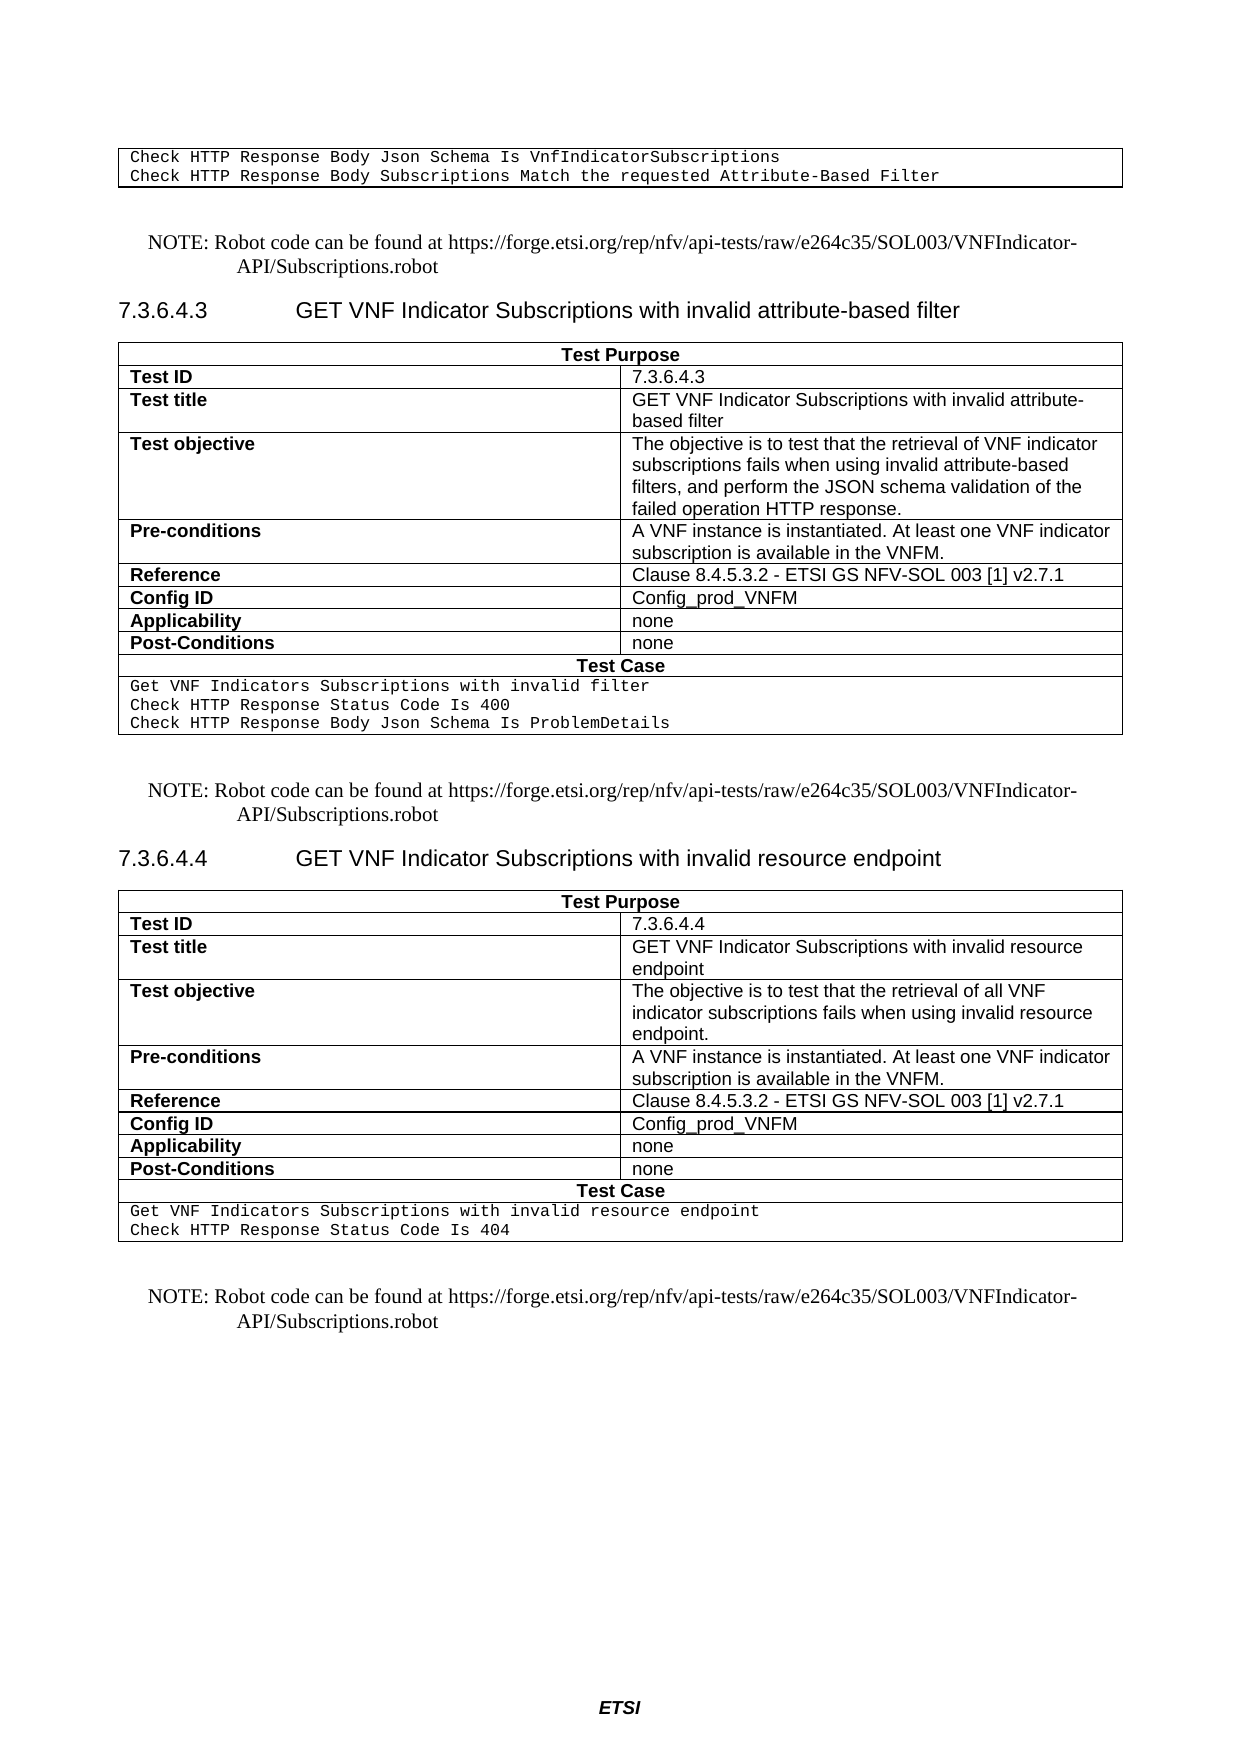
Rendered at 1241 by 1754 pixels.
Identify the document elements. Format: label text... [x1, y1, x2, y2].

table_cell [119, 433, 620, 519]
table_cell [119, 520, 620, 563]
text NOTE: Robot code can be found at https://forge.etsi.org/rep/nfv/api-tests/raw/e264c35/SOL003/VNFIndicator-API/Subscriptions.robot [148, 1284, 1122, 1333]
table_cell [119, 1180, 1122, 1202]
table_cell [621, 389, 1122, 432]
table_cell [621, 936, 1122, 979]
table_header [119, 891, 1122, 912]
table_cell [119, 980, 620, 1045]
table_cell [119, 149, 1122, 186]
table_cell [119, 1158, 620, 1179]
subtitle 7.3.6.4.4 GET VNF Indicator Subscriptions with invalid resource endpoint [118, 844, 1122, 871]
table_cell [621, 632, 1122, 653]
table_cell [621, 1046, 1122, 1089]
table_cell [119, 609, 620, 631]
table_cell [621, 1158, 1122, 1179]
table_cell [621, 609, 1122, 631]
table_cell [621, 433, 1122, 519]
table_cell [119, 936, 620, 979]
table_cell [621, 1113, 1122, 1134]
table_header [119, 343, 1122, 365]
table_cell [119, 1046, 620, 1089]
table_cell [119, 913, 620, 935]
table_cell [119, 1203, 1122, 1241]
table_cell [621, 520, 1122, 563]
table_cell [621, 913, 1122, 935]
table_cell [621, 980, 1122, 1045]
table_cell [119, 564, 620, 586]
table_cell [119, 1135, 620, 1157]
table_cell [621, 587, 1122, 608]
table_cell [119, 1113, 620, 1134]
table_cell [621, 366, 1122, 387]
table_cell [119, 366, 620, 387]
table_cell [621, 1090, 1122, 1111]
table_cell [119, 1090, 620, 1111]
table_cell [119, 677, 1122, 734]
text NOTE: Robot code can be found at https://forge.etsi.org/rep/nfv/api-tests/raw/e264c35/SOL003/VNFIndicator-API/Subscriptions.robot [148, 778, 1122, 826]
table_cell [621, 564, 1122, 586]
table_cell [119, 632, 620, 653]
subtitle 7.3.6.4.3 GET VNF Indicator Subscriptions with invalid attribute-based filter [118, 297, 1122, 323]
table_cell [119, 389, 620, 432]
text NOTE: Robot code can be found at https://forge.etsi.org/rep/nfv/api-tests/raw/e264c35/SOL003/VNFIndicator-API/Subscriptions.robot [148, 230, 1122, 278]
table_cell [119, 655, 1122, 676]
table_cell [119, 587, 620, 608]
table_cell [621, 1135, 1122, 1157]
